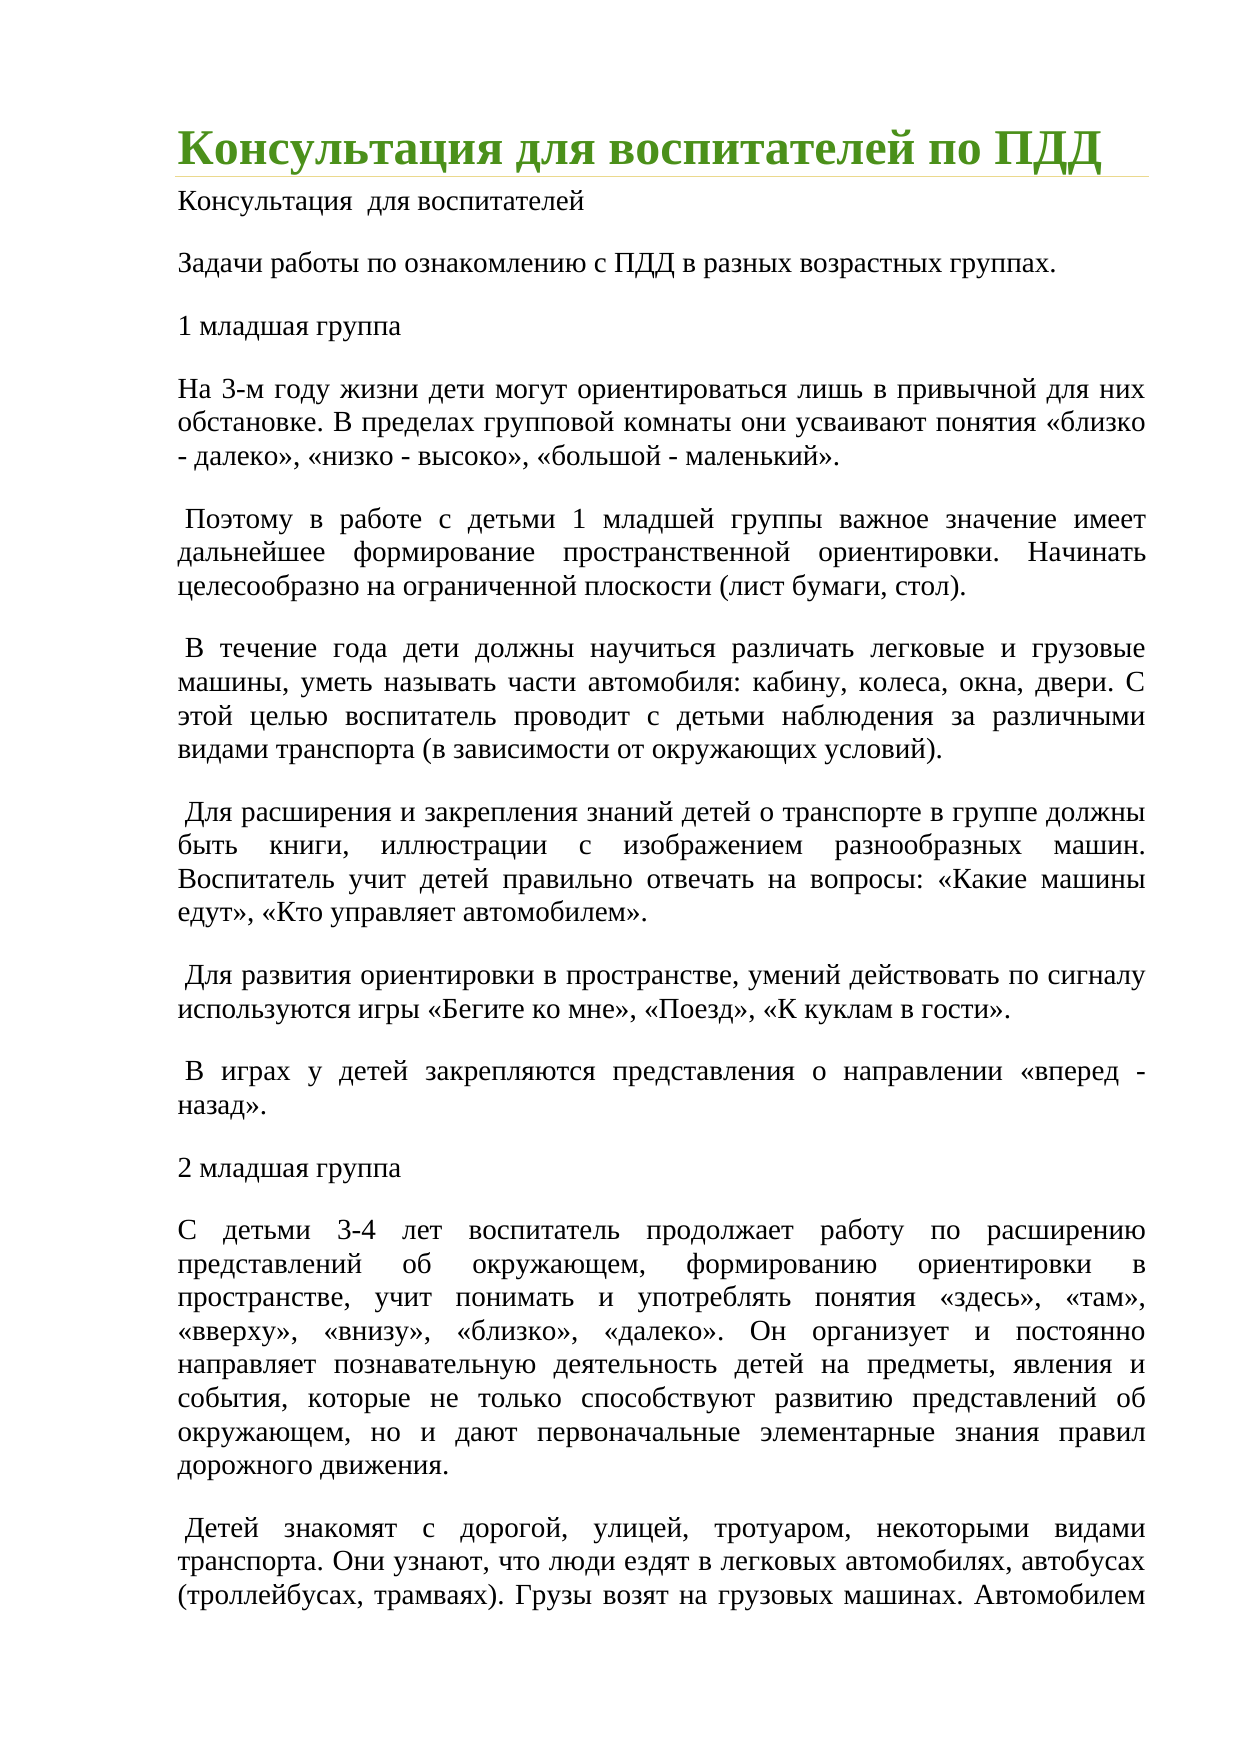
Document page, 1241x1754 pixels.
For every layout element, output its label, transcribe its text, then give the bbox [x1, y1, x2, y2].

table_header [175, 177, 1149, 1617]
text Консультация для воспитателей по ПДД [177, 118, 1152, 176]
